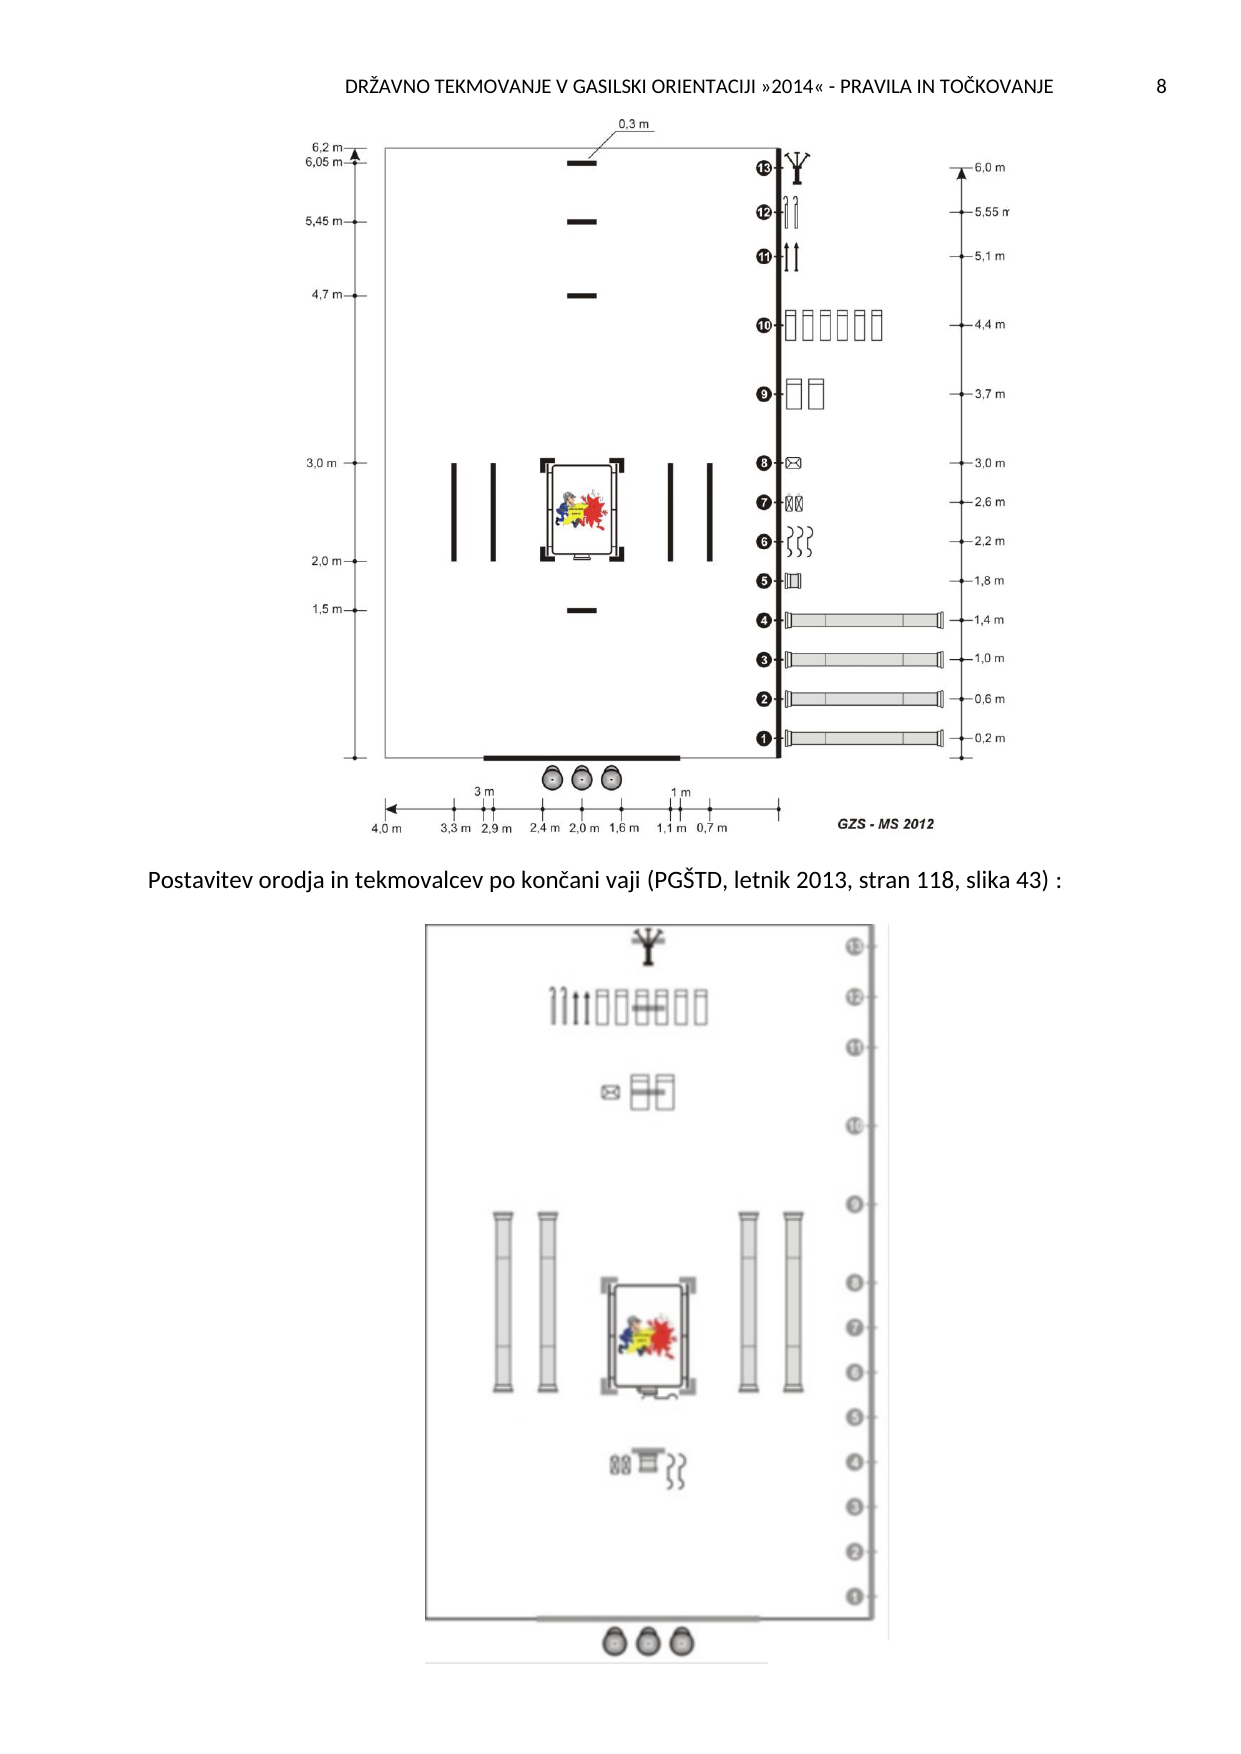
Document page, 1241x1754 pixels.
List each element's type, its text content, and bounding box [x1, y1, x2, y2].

text Postavitev orodja in tekmovalcev po končani vaji (PGŠTD, letnik 2013, stran 118, slika 43) : [148, 864, 1167, 894]
picture [425, 924, 890, 1664]
